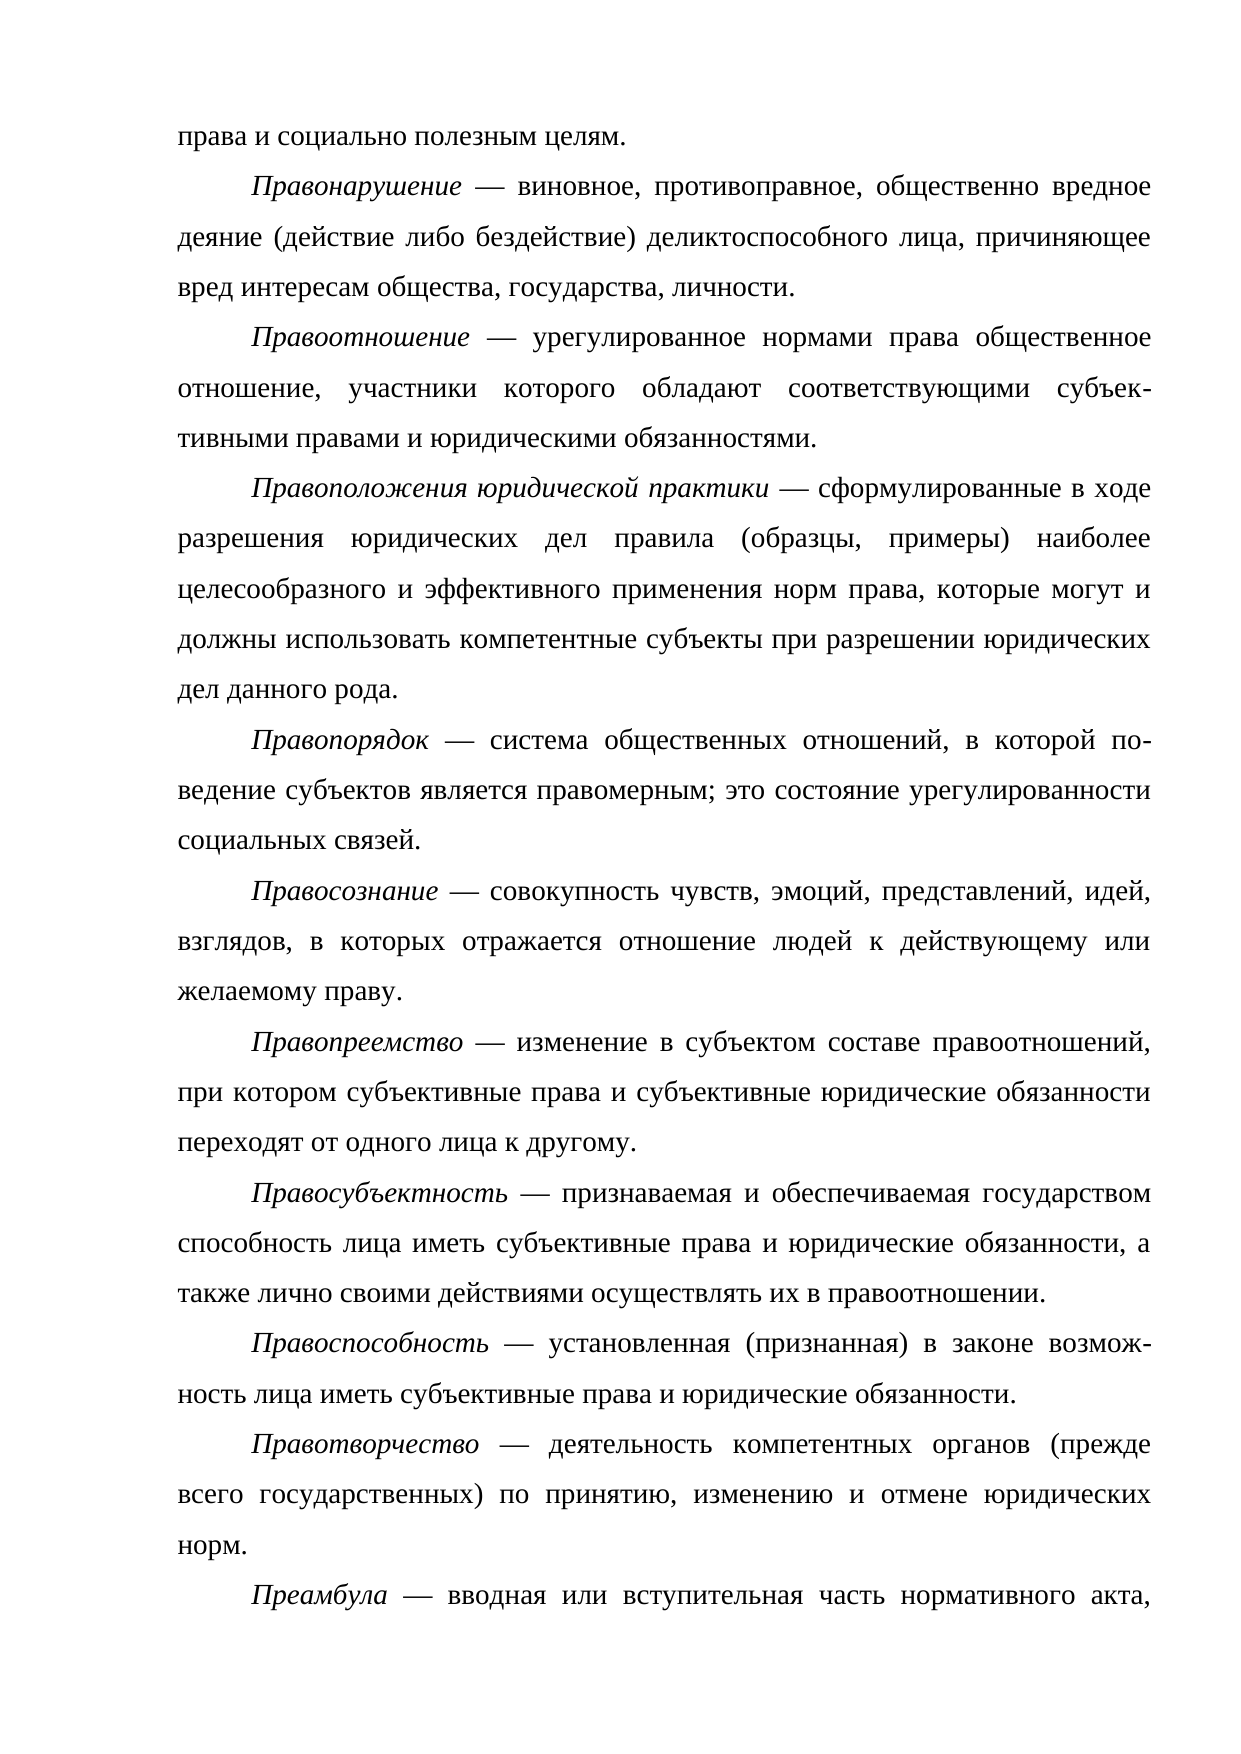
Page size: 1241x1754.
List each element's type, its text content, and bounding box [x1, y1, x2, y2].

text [177, 118, 1152, 152]
text Правоотношение — урегулированное нормами права общественное отношение, участники которого обладают соответствующими субъективными правами и юридическими обязанностями. [177, 319, 1152, 453]
text Правопреемство — изменение в субъектом составе правоотношений, при котором субъективные права и субъективные юридические обязанности переходят от одного лица к другому. [177, 1024, 1152, 1158]
text Правонарушение — виновное, противоправное, общественно вредное деяние (действие либо бездействие) деликтоспособного лица, причиняющее вред интересам общества, государства, личности. [177, 168, 1152, 303]
text Правопорядок — система общественных отношений, в которой поведение субъектов является правомерным; это состояние урегулированности социальных связей. [177, 722, 1152, 856]
text Правоспособность — установленная (признанная) в законе возможность лица иметь субъективные права и юридические обязанности. [177, 1326, 1152, 1409]
text Правосубъектность — признаваемая и обеспечиваемая государством способность лица иметь субъективные права и юридические обязанности, а также лично своими действиями осуществлять их в правоотношении. [177, 1175, 1152, 1309]
text Правотворчество — деятельность компетентных органов (прежде всего государственных) по принятию, изменению и отмене юридических норм. [177, 1426, 1152, 1560]
text Правосознание — совокупность чувств, эмоций, представлений, идей, взглядов, в которых отражается отношение людей к действующему или желаемому праву. [177, 873, 1152, 1007]
text Правоположения юридической практики — сформулированные в ходе разрешения юридических дел правила (образцы, примеры) наиболее целесообразного и эффективного применения норм права, которые могут и должны использовать компетентные субъекты при разрешении юридических дел данного рода. [177, 470, 1152, 705]
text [177, 1577, 1152, 1611]
